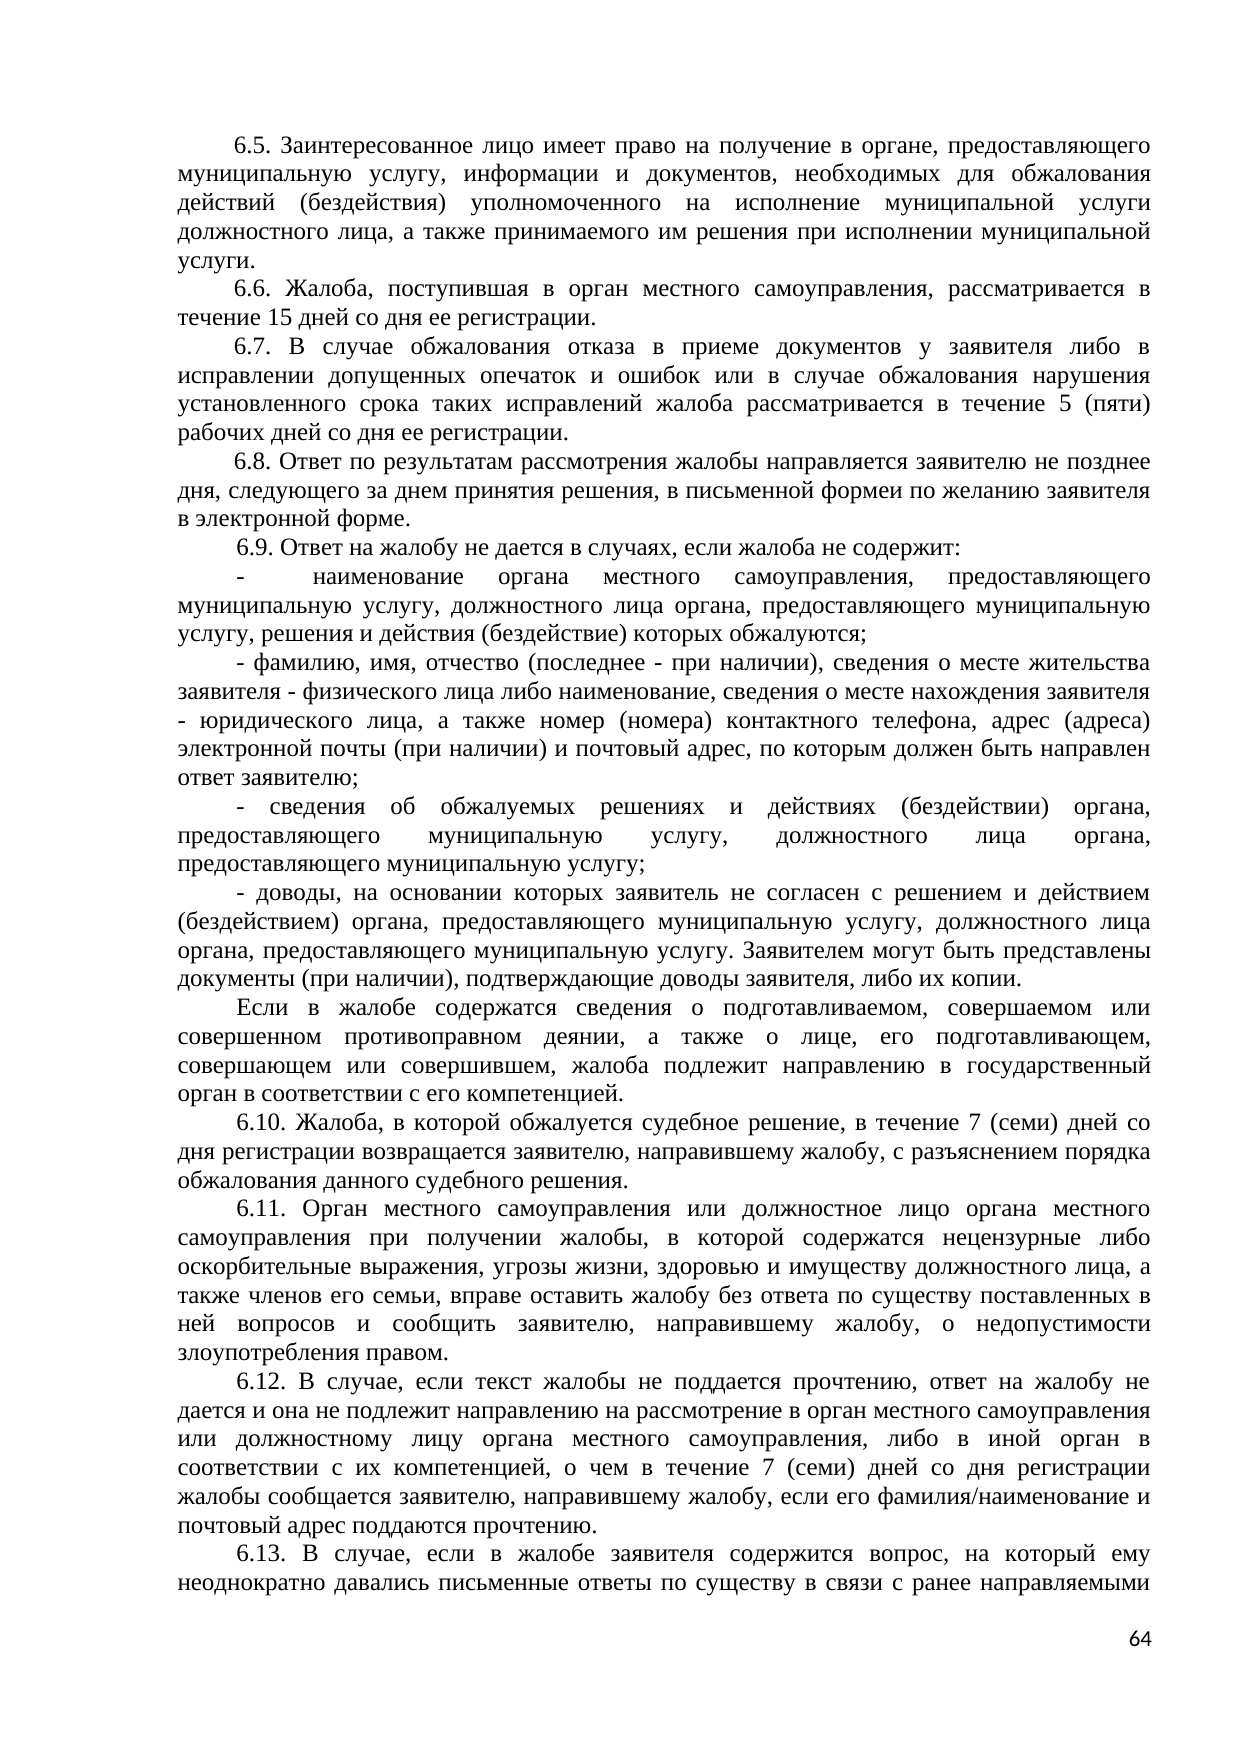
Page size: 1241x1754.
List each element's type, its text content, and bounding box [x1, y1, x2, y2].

text 6.12. В случае, если текст жалобы не поддается прочтению, ответ на жалобу не дается и она не подлежит направлению на рассмотрение в орган местного самоуправления или должностному лицу органа местного самоуправления, либо в иной орган в соответствии с их компетенцией, о чем в течение 7 (семи) дней со дня регистрации жалобы сообщается заявителю, направившему жалобу, если его фамилия/наименование и почтовый адрес поддаются прочтению. [177, 1366, 1152, 1538]
text 6.8. Ответ по результатам рассмотрения жалобы направляется заявителю не позднее дня, следующего за днем принятия решения, в письменной формеи по желанию заявителя в электронной форме. [177, 446, 1152, 532]
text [177, 1538, 1152, 1596]
text 6.10. Жалоба, в которой обжалуется судебное решение, в течение 7 (семи) дней со дня регистрации возвращается заявителю, направившему жалобу, с разъяснением порядка обжалования данного судебного решения. [177, 1107, 1152, 1193]
text Если в жалобе содержатся сведения о подготавливаемом, совершаемом или совершенном противоправном деянии, а также о лице, его подготавливающем, совершающем или совершившем, жалоба подлежит направлению в государственный орган в соответствии с его компетенцией. [177, 992, 1152, 1107]
text - фамилию, имя, отчество (последнее - при наличии), сведения о месте жительства заявителя - физического лица либо наименование, сведения о месте нахождения заявителя - юридического лица, а также номер (номера) контактного телефона, адрес (адреса) электронной почты (при наличии) и почтовый адрес, по которым должен быть направлен ответ заявителю; [177, 647, 1152, 791]
text - сведения об обжалуемых решениях и действиях (бездействии) органа, предоставляющего муниципальную услугу, должностного лица органа, предоставляющего муниципальную услугу; [177, 791, 1152, 877]
text 6.11. Орган местного самоуправления или должностное лицо органа местного самоуправления при получении жалобы, в которой содержатся нецензурные либо оскорбительные выражения, угрозы жизни, здоровью и имуществу должностного лица, а также членов его семьи, вправе оставить жалобу без ответа по существу поставленных в ней вопросов и сообщить заявителю, направившему жалобу, о недопустимости злоупотребления правом. [177, 1193, 1152, 1366]
text 6.7. В случае обжалования отказа в приеме документов у заявителя либо в исправлении допущенных опечаток и ошибок или в случае обжалования нарушения установленного срока таких исправлений жалоба рассматривается в течение 5 (пяти) рабочих дней со дня ее регистрации. [177, 331, 1152, 446]
text 6.6. Жалоба, поступившая в орган местного самоуправления, рассматривается в течение 15 дней со дня ее регистрации. [177, 273, 1152, 331]
text - наименование органа местного самоуправления, предоставляющего муниципальную услугу, должностного лица органа, предоставляющего муниципальную услугу, решения и действия (бездействие) которых обжалуются; [177, 561, 1152, 647]
text 6.9. Ответ на жалобу не дается в случаях, если жалоба не содержит: [177, 532, 1152, 561]
text - доводы, на основании которых заявитель не согласен с решением и действием (бездействием) органа, предоставляющего муниципальную услугу, должностного лица органа, предоставляющего муниципальную услугу. Заявителем могут быть представлены документы (при наличии), подтверждающие доводы заявителя, либо их копии. [177, 877, 1152, 992]
text 6.5. Заинтересованное лицо имеет право на получение в органе, предоставляющего муниципальную услугу, информации и документов, необходимых для обжалования действий (бездействия) уполномоченного на исполнение муниципальной услуги должностного лица, а также принимаемого им решения при исполнении муниципальной услуги. [177, 130, 1152, 273]
